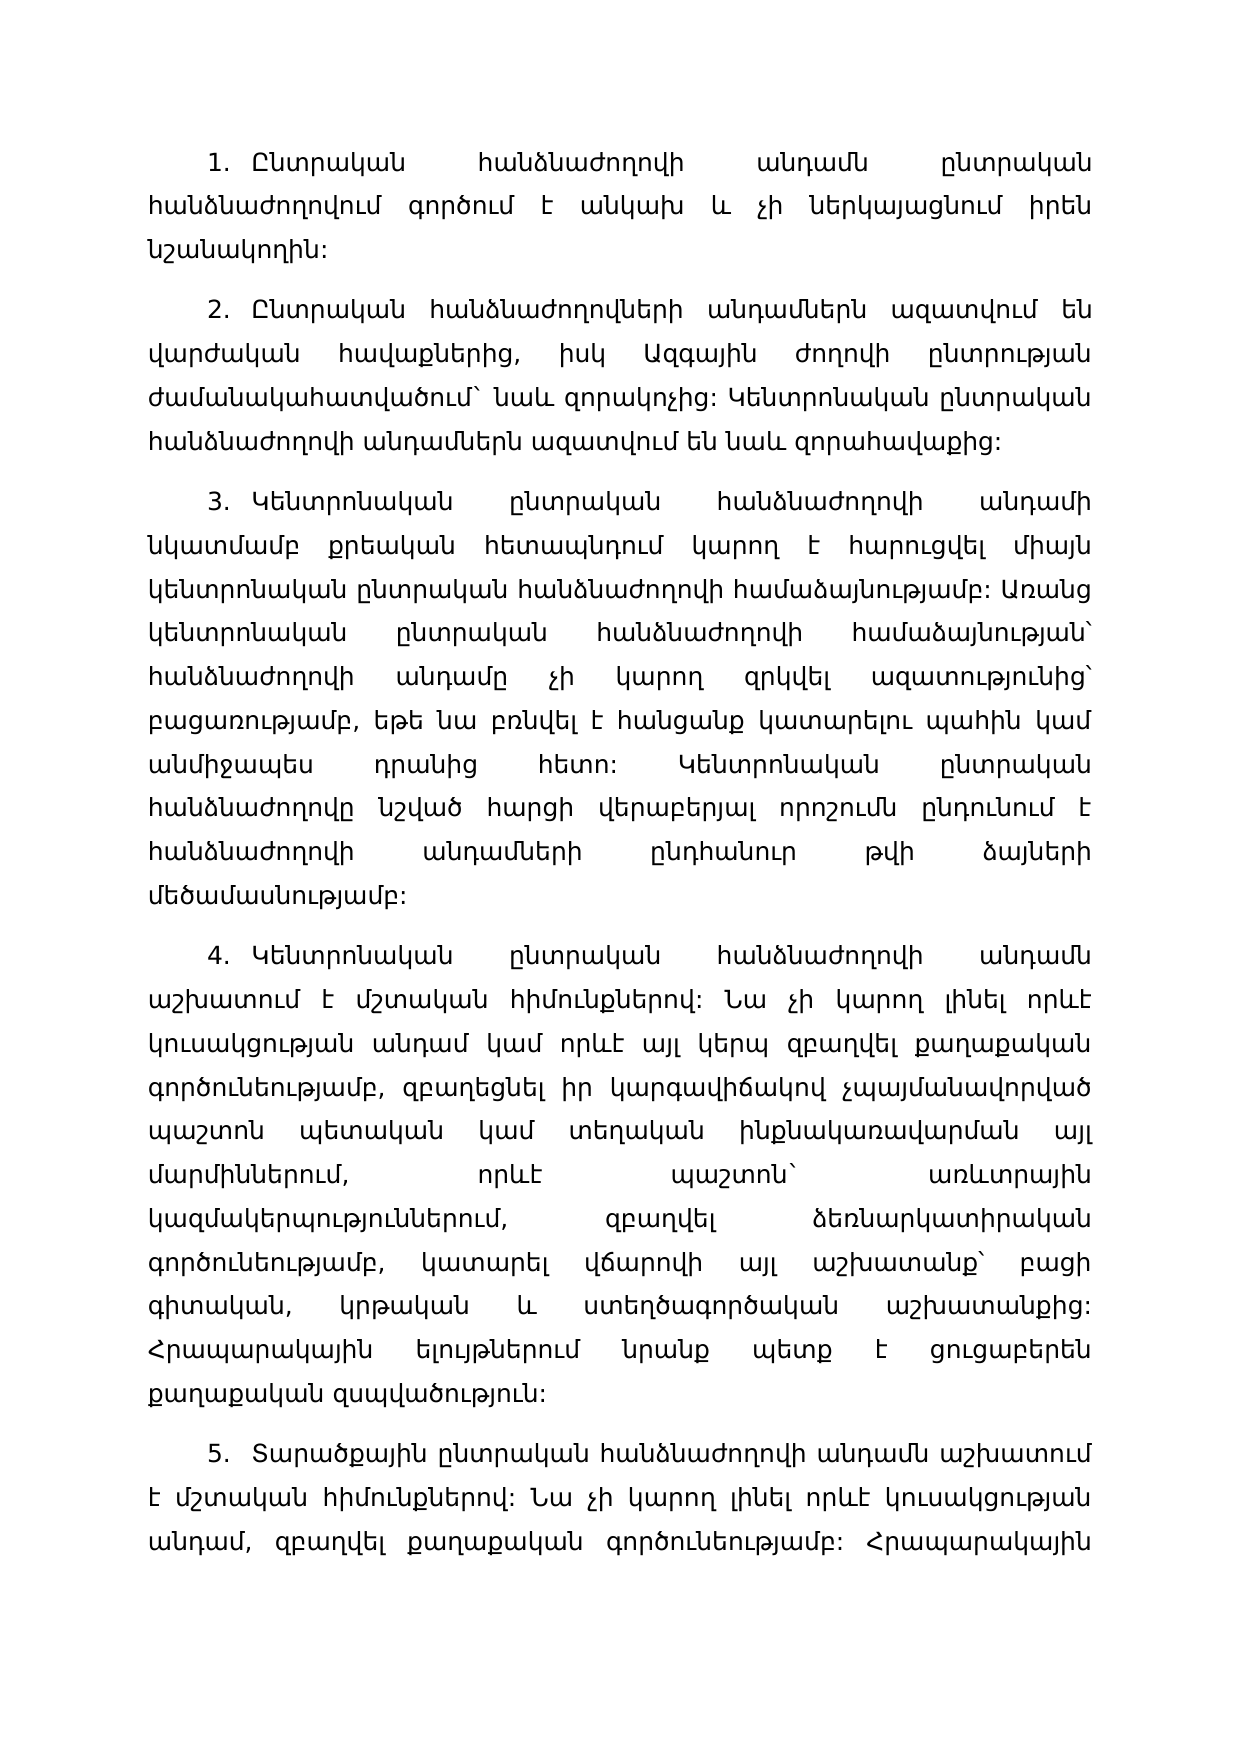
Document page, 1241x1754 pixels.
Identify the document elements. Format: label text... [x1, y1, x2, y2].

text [148, 1439, 1092, 1556]
text 3. Կենտրոնական ընտրական հանձնաժողովի անդամի նկատմամբ քրեական հետապնդում կարող է հարուցվել միայն կենտրոնական ընտրական հանձնաժողովի համաձայնությամբ: Առանց կենտրոնական ընտրական հանձնաժողովի համաձայնության՝ հանձնաժողովի անդամը չի կարող զրկվել ազատությունից՝ բացառությամբ, եթե նա բռնվել է հանցանք կատարելու պահին կամ անմիջապես դրանից հետո: Կենտրոնական ընտրական հանձնաժողովը նշված հարցի վերաբերյալ որոշումն ընդունում է հանձնաժողովի անդամների ընդհանուր թվի ձայների մեծամասնությամբ: [148, 487, 1092, 910]
text 2. Ընտրական հանձնաժողովների անդամներն ազատվում են վարժական հավաքներից, իսկ Ազգային ժողովի ընտրության ժամանակահատվածում` նաև զորակոչից: Կենտրոնական ընտրական հանձնաժողովի անդամներն ազատվում են նաև զորահավաքից: [148, 296, 1092, 456]
text 4. Կենտրոնական ընտրական հանձնաժողովի անդամն աշխատում է մշտական հիմունքներով: Նա չի կարող լինել որևէ կուսակցության անդամ կամ որևէ այլ կերպ զբաղվել քաղաքական գործունեությամբ, զբաղեցնել իր կարգավիճակով չպայմանավորված պաշտոն պետական կամ տեղական ինքնակառավարման այլ մարմիններում, որևէ պաշտոն` առևտրային կազմակերպություններում, զբաղվել ձեռնարկատիրական գործունեությամբ, կատարել վճարովի այլ աշխատանք՝ բացի գիտական, կրթական և ստեղծագործական աշխատանքից: Հրապարակային ելույթներում նրանք պետք է ցուցաբերեն քաղաքական զսպվածություն: [148, 941, 1092, 1408]
text 1. Ընտրական հանձնաժողովի անդամն ընտրական հանձնաժողովում գործում է անկախ և չի ներկայացնում իրեն նշանակողին: [148, 148, 1092, 264]
